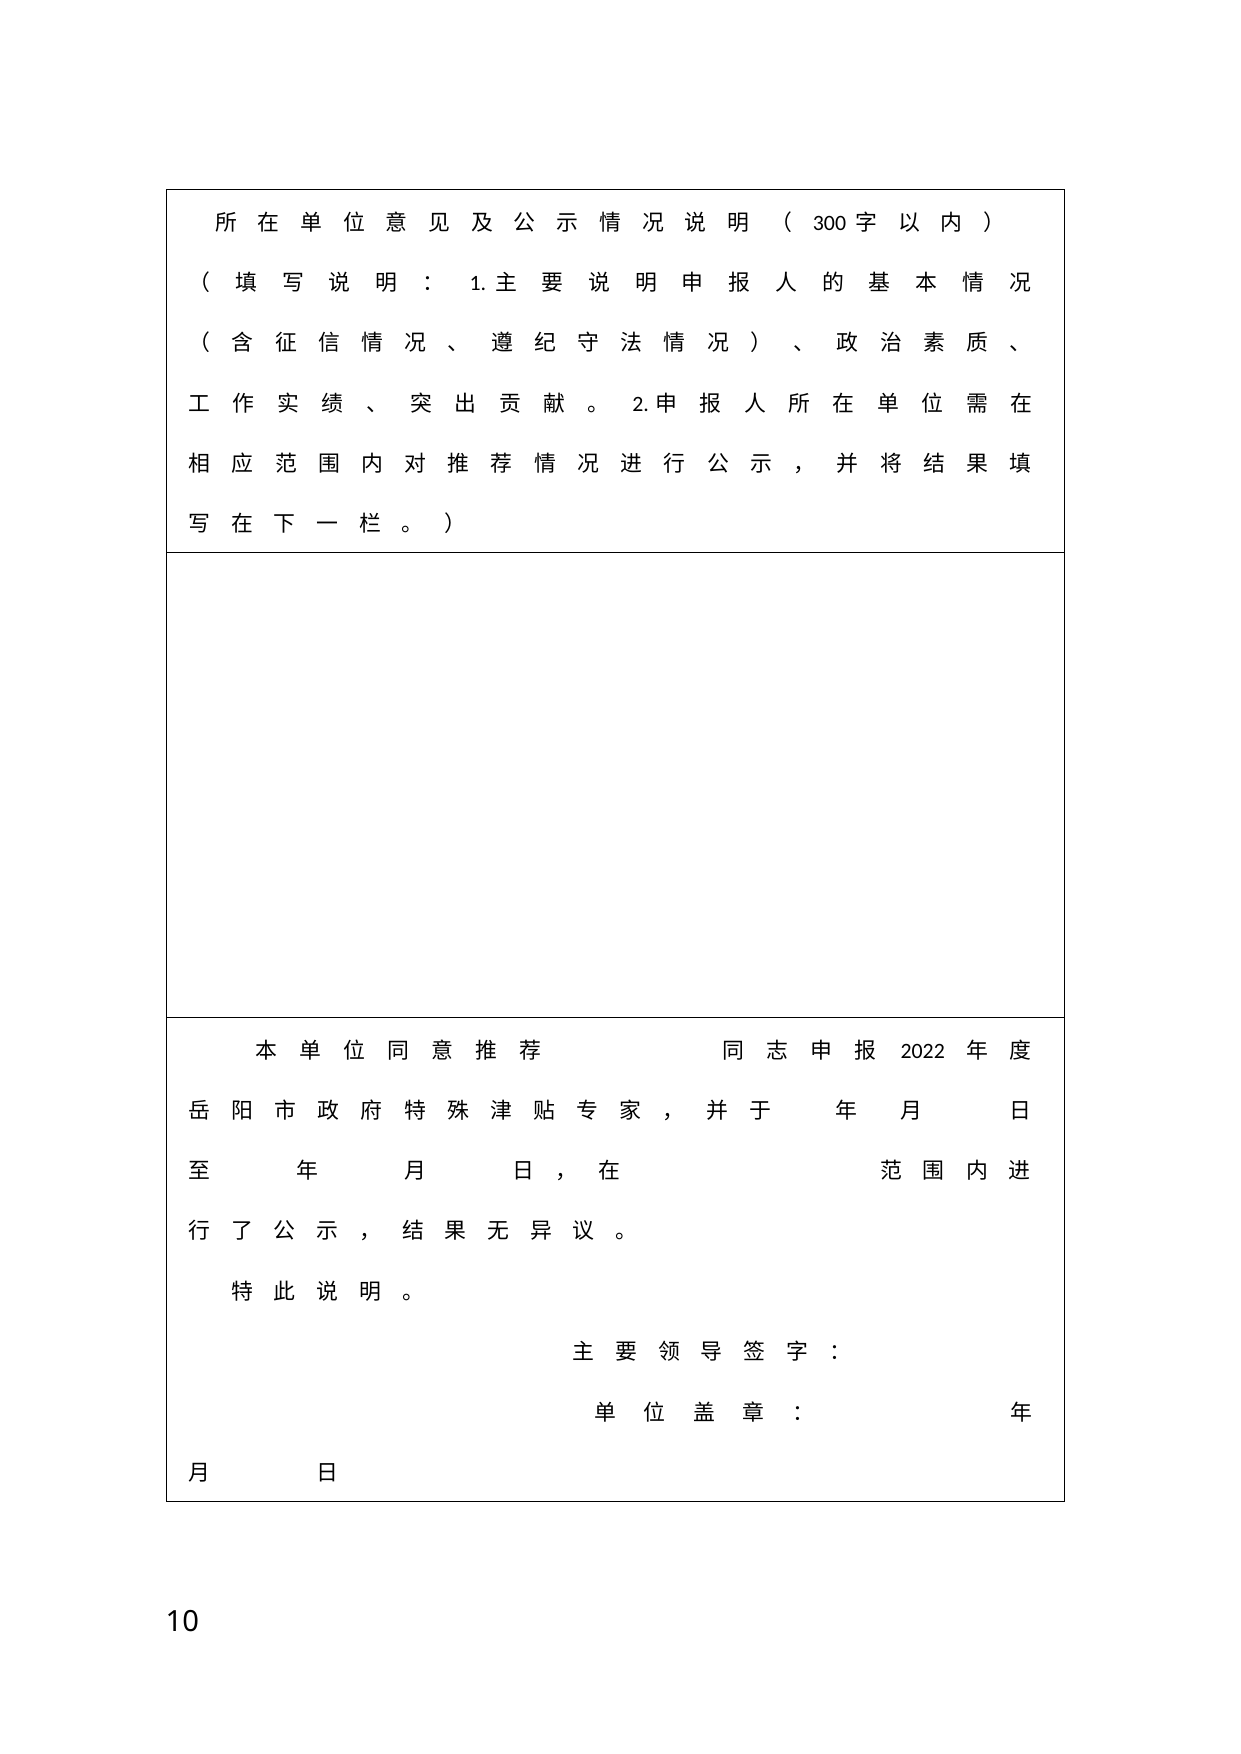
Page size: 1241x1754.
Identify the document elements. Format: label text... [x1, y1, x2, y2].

table_cell 本单位同意推荐 同志申报2022年度岳阳市政府特殊津贴专家，并于 年 月 日至 年 月 日，在 范围内进行了公示，结果无异议。 特此说明。 主要领导签字： 单位盖章： 年 月 日 [167, 1018, 1064, 1501]
table_header 所在单位意见及公示情况说明（300字以内） （填写说明：1.主要说明申报人的基本情况（含征信情况、遵纪守法情况）、政治素质、工作实绩、突出贡献。2.申报人所在单位需在相应范围内对推荐情况进行公示，并将结果填写在下一栏。） [167, 190, 1064, 552]
table_cell [167, 553, 1064, 1017]
